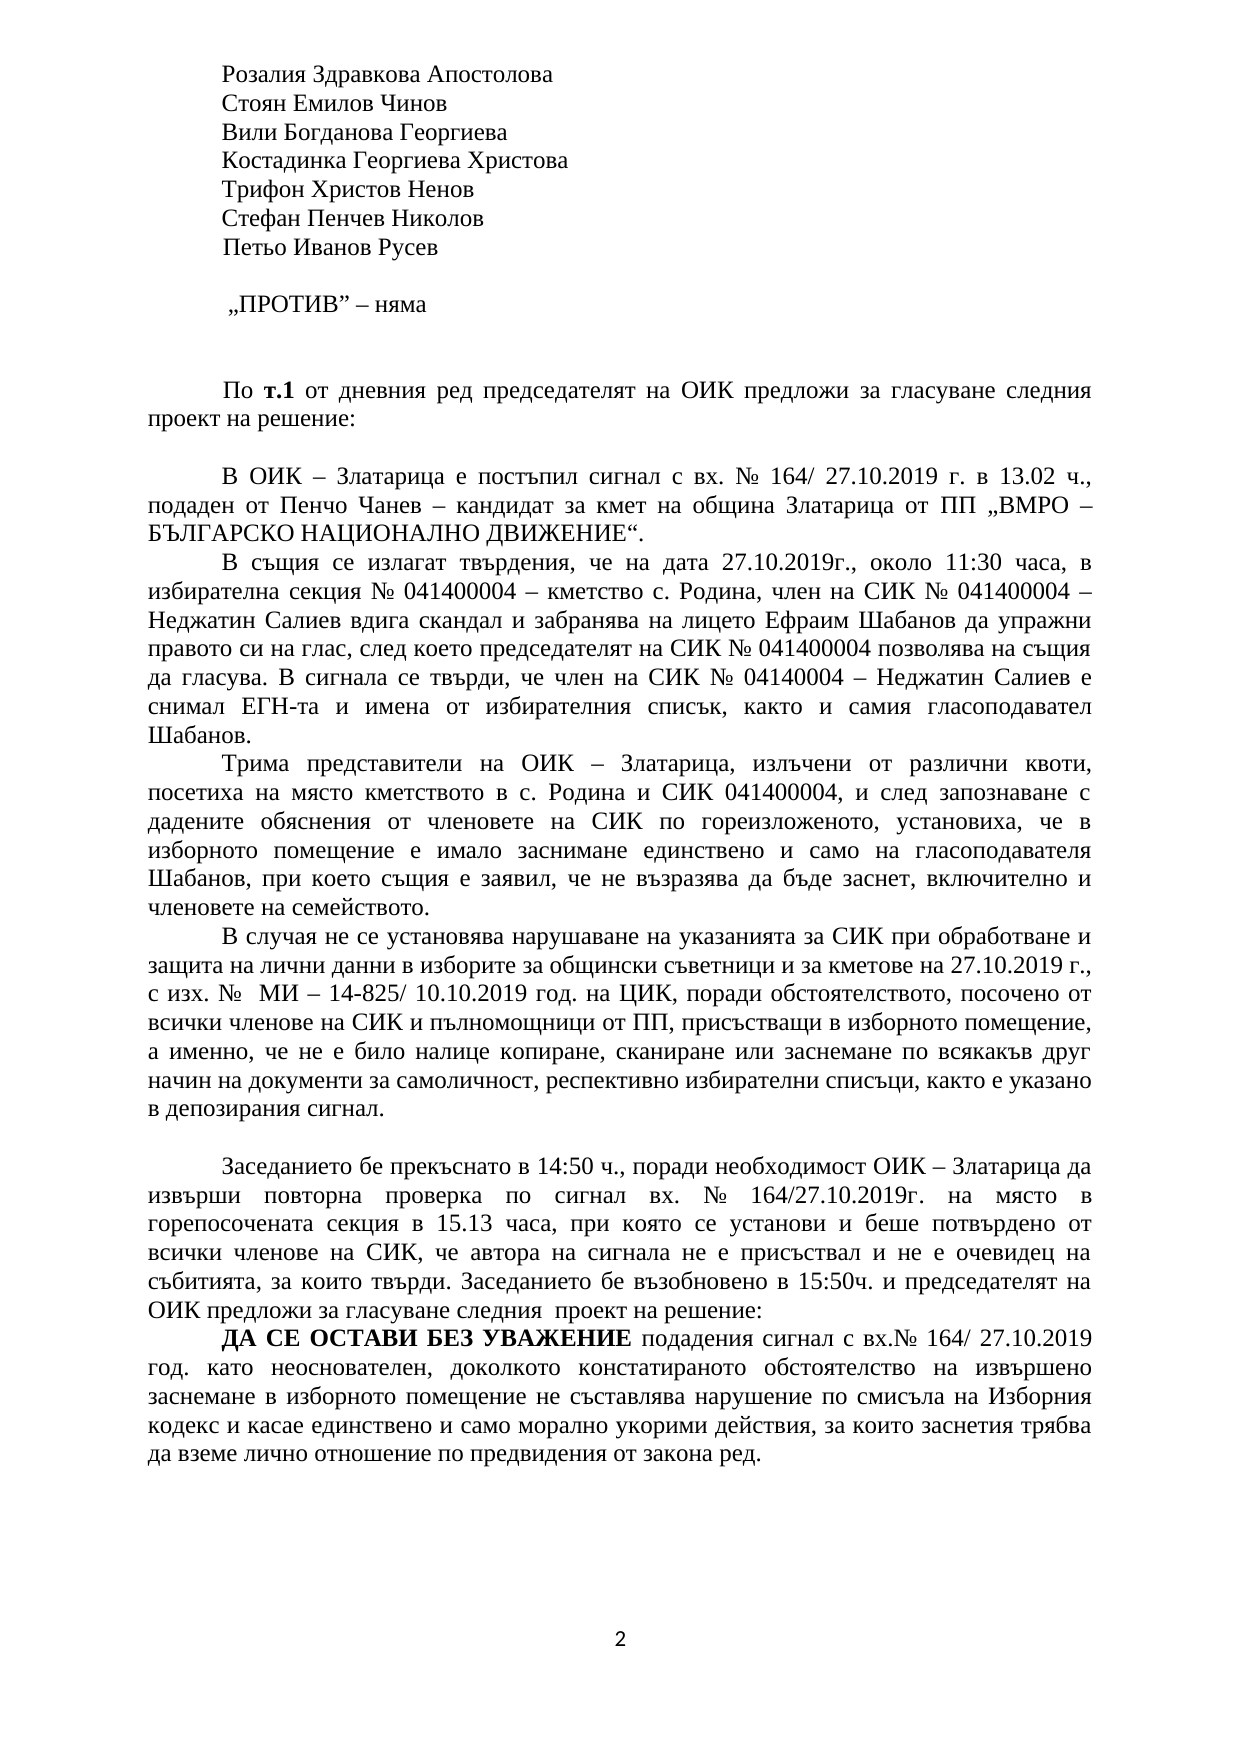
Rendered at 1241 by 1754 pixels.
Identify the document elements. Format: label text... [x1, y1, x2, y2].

text Трима представители на ОИК – Златарица, излъчени от различни квоти, посетиха на място кметството в с. Родина и СИК 041400004, и след запознаване с дадените обяснения от членовете на СИК по гореизложеното, установиха, че в изборното помещение е имало заснимане единствено и само на гласоподавателя Шабанов, при което същия е заявил, че не възразява да бъде заснет, включително и членовете на семейството. [148, 748, 1093, 921]
text „ПРОТИВ” – няма [148, 289, 1093, 318]
text Костадинка Георгиева Христова [148, 145, 1093, 174]
text Стефан Пенчев Николов [148, 203, 1093, 232]
text В случая не се установява нарушаване на указанията за СИК при обработване и защита на лични данни в изборите за общински съветници и за кметове на 27.10.2019 г., с изх. № МИ – 14-825/ 10.10.2019 год. на ЦИК, поради обстоятелството, посочено от всички членове на СИК и пълномощници от ПП, присъстващи в изборното помещение, а именно, че не е било налице копиране, сканиране или заснемане по всякакъв друг начин на документи за самоличност, респективно избирателни списъци, както е указано в депозирания сигнал. [148, 921, 1093, 1122]
text Стоян Емилов Чинов [148, 88, 1093, 117]
text По т.1 от дневния ред председателят на ОИК предложи за гласуване следния проект на решение: [148, 375, 1093, 432]
text Вили Богданова Георгиева [148, 117, 1093, 145]
text ДА СЕ ОСТАВИ БЕЗ УВАЖЕНИЕ подадения сигнал с вх.№ 164/ 27.10.2019 год. като неоснователен, доколкото констатираното обстоятелство на извършено заснемане в изборното помещение не съставлява нарушение по смисъла на Изборния кодекс и касае единствено и само морално укорими действия, за които заснетия трябва да вземе лично отношение по предвидения от закона ред. [148, 1323, 1093, 1352]
text Петьо Иванов Русев [148, 232, 1093, 260]
text В ОИК – Златарица е постъпил сигнал с вх. № 164/ 27.10.2019 г. в 13.02 ч., подаден от Пенчо Чанев – кандидат за кмет на община Златарица от ПП „ВМРО – БЪЛГАРСКО НАЦИОНАЛНО ДВИЖЕНИЕ“. [148, 461, 1093, 547]
text Трифон Христов Ненов [148, 174, 1093, 203]
text ДА СЕ ОСТАВИ БЕЗ УВАЖЕНИЕ подадения сигнал с вх.№ 164/ 27.10.2019 год. като неоснователен, доколкото констатираното обстоятелство на извършено заснемане в изборното помещение не съставлява нарушение по смисъла на Изборния кодекс и касае единствено и само морално укорими действия, за които заснетия трябва да вземе лично отношение по предвидения от закона ред. [148, 1438, 1093, 1467]
text Заседанието бе прекъснато в 14:50 ч., поради необходимост ОИК – Златарица да извърши повторна проверка по сигнал вх. № 164/27.10.2019г. на място в горепосочената секция в 15.13 часа, при която се установи и беше потвърдено от всички членове на СИК, че автора на сигнала не е присъствал и не е очевидец на събитията, за които твърди. Заседанието бе възобновено в 15:50ч. и председателят на ОИК предложи за гласуване следния проект на решение: [148, 1151, 1093, 1323]
text Розалия Здравкова Апостолова [148, 59, 1093, 88]
text В същия се излагат твърдения, че на дата 27.10.2019г., около 11:30 часа, в избирателна секция № 041400004 – кметство с. Родина, член на СИК № 041400004 – Неджатин Салиев вдига скандал и забранява на лицето Ефраим Шабанов да упражни правото си на глас, след което председателят на СИК № 041400004 позволява на същия да гласува. В сигнала се твърди, че член на СИК № 04140004 – Неджатин Салиев е снимал ЕГН-та и имена от избирателния списък, както и самия гласоподавател Шабанов. [148, 547, 1093, 748]
